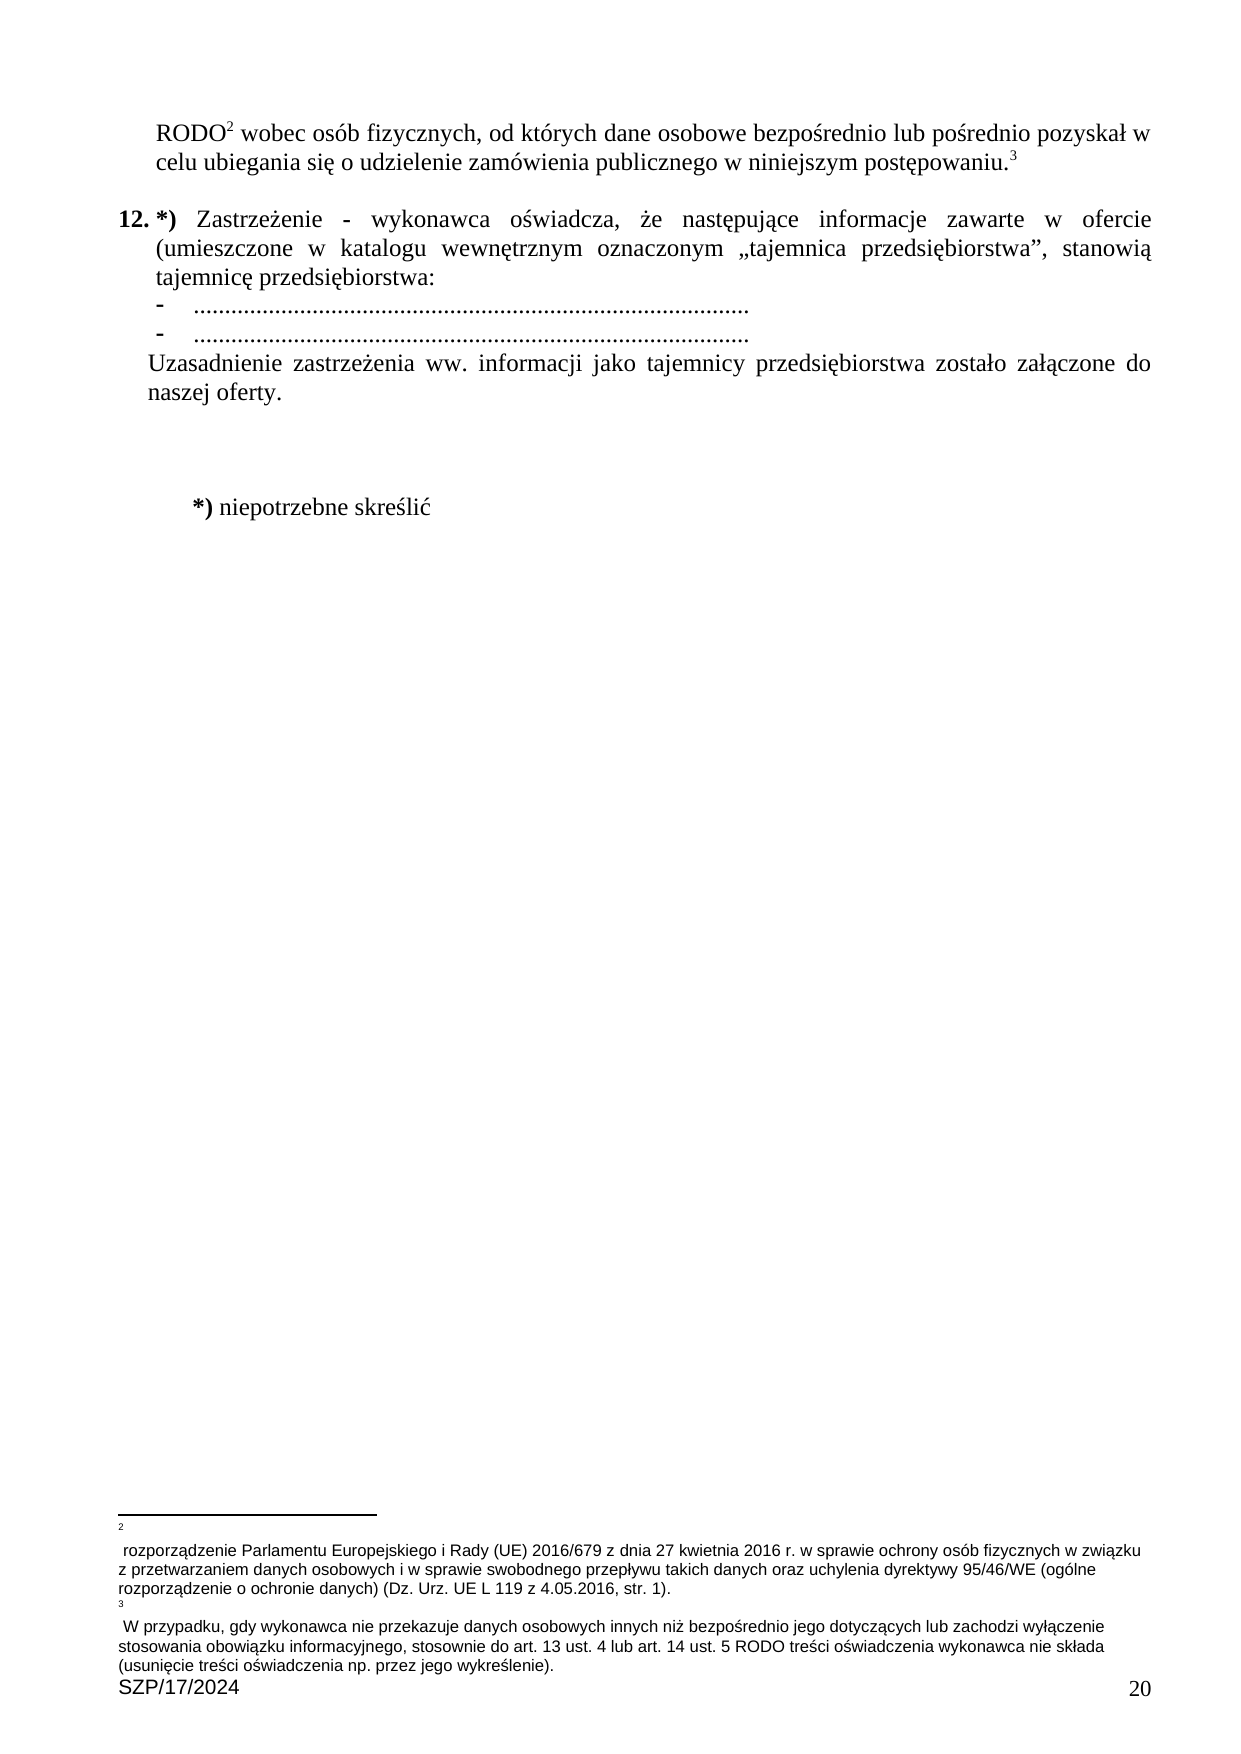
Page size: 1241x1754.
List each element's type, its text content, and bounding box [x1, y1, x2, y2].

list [118, 118, 1152, 176]
list ......................................................................................... [156, 319, 1152, 348]
text Uzasadnienie zastrzeżenia ww. informacji jako tajemnicy przedsiębiorstwa zostało załączone do naszej oferty. [148, 348, 1152, 406]
list ......................................................................................... [156, 291, 1152, 319]
list *) Zastrzeżenie - wykonawca oświadcza, że następujące informacje zawarte w ofercie (umieszczone w katalogu wewnętrznym oznaczonym „tajemnica przedsiębiorstwa”, stanowią tajemnicę przedsiębiorstwa: [118, 204, 1152, 291]
text *) niepotrzebne skreślić [192, 492, 1152, 521]
